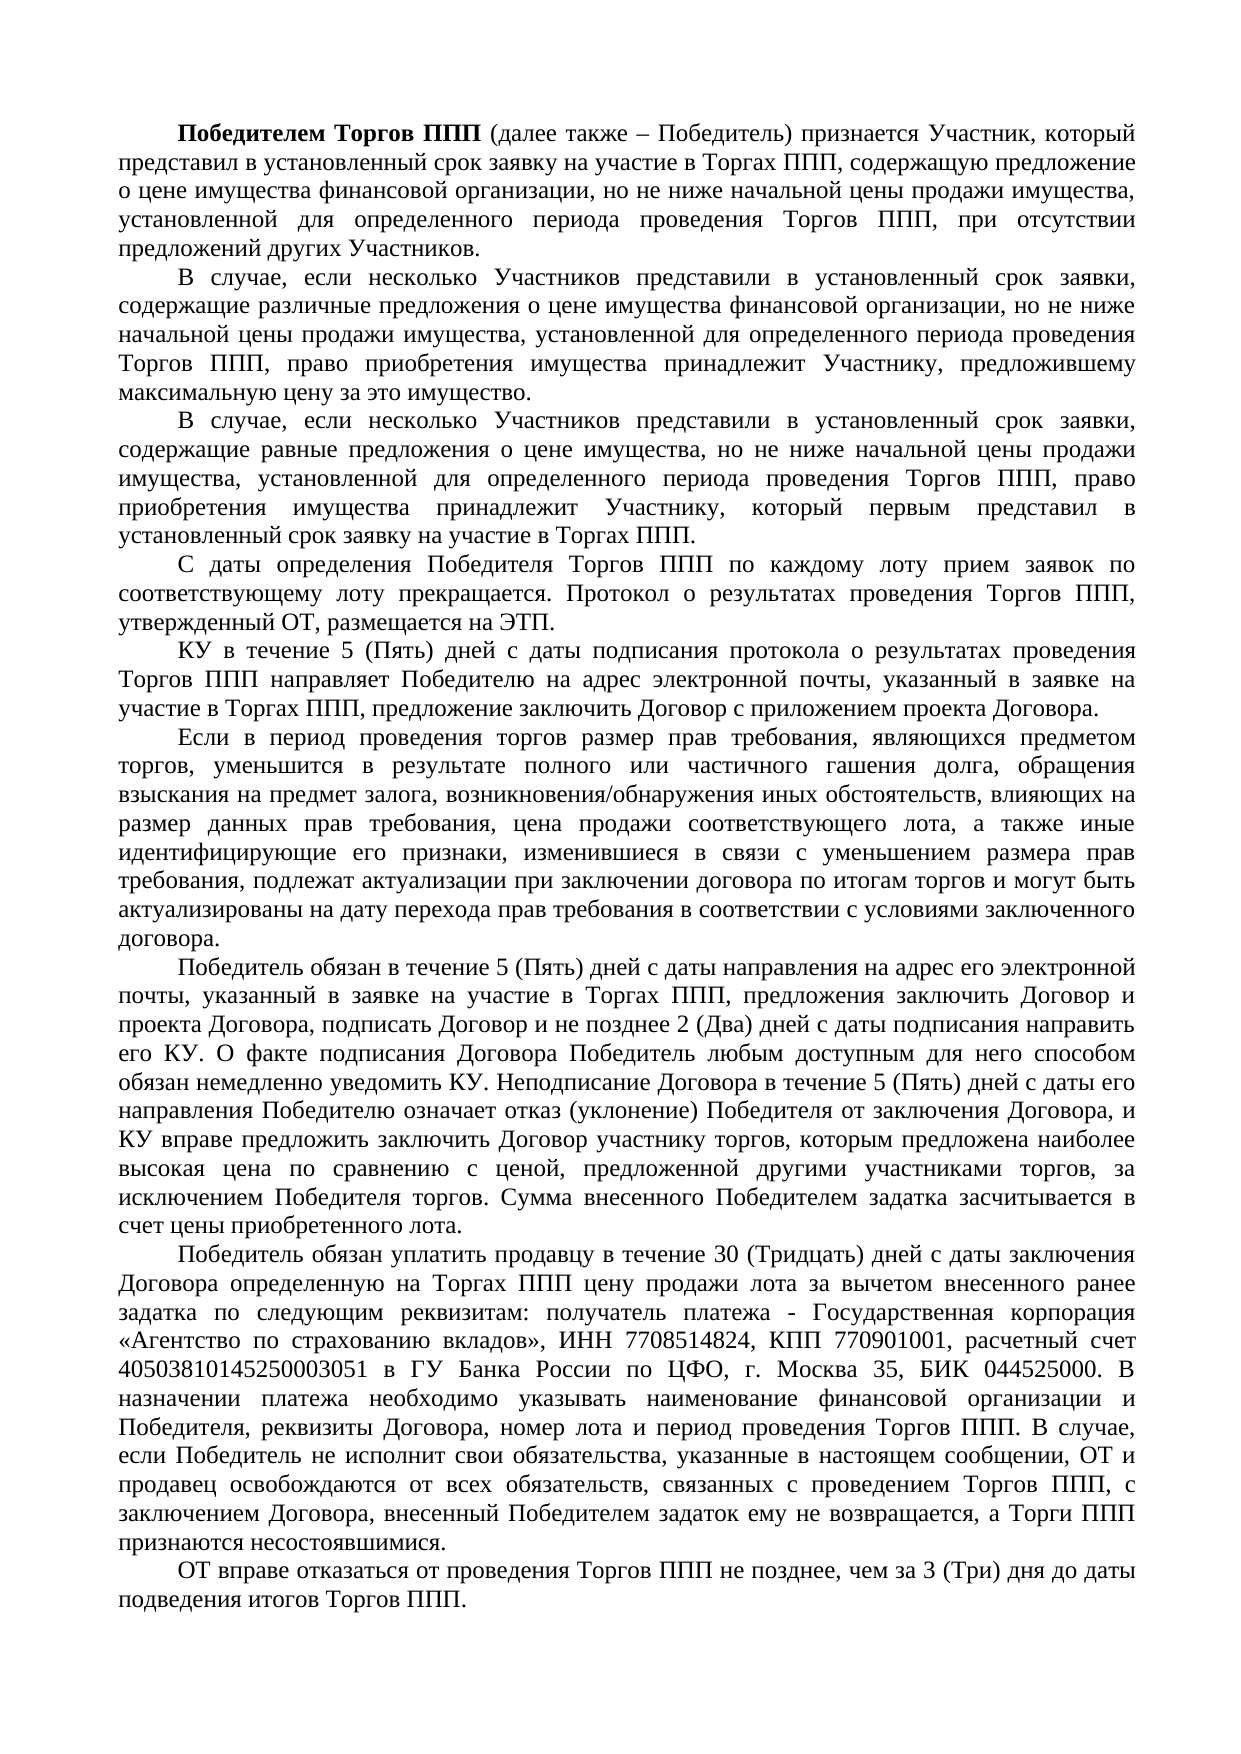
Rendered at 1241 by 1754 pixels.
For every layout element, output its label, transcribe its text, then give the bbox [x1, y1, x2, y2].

text Победитель обязан в течение 5 (Пять) дней с даты направления на адрес его электронной почты, указанный в заявке на участие в Торгах ППП, предложения заключить Договор и проекта Договора, подписать Договор и не позднее 2 (Два) дней с даты подписания направить его КУ. О факте подписания Договора Победитель любым доступным для него способом обязан немедленно уведомить КУ. Неподписание Договора в течение 5 (Пять) дней с даты его направления Победителю означает отказ (уклонение) Победителя от заключения Договора, и КУ вправе предложить заключить Договор участнику торгов, которым предложена наиболее высокая цена по сравнению с ценой, предложенной другими участниками торгов, за исключением Победителя торгов. Сумма внесенного Победителем задатка засчитывается в счет цены приобретенного лота. [118, 952, 1137, 1239]
text В случае, если несколько Участников представили в установленный срок заявки, содержащие различные предложения о цене имущества финансовой организации, но не ниже начальной цены продажи имущества, установленной для определенного периода проведения Торгов ППП, право приобретения имущества принадлежит Участнику, предложившему максимальную цену за это имущество. [118, 262, 1137, 406]
text С даты определения Победителя Торгов ППП по каждому лоту прием заявок по соответствующему лоту прекращается. Протокол о результатах проведения Торгов ППП, утвержденный ОТ, размещается на ЭТП. [118, 549, 1137, 636]
text Победитель обязан уплатить продавцу в течение 30 (Тридцать) дней с даты заключения Договора определенную на Торгах ППП цену продажи лота за вычетом внесенного ранее задатка по следующим реквизитам: получатель платежа - Государственная корпорация «Агентство по страхованию вкладов», ИНН 7708514824, КПП 770901001, расчетный счет 40503810145250003051 в ГУ Банка России по ЦФО, г. Москва 35, БИК 044525000. В назначении платежа необходимо указывать наименование финансовой организации и Победителя, реквизиты Договора, номер лота и период проведения Торгов ППП. В случае, если Победитель не исполнит свои обязательства, указанные в настоящем сообщении, ОТ и продавец освобождаются от всех обязательств, связанных с проведением Торгов ППП, с заключением Договора, внесенный Победителем задаток ему не возвращается, а Торги ППП признаются несостоявшимися. [118, 1239, 1137, 1556]
text В случае, если несколько Участников представили в установленный срок заявки, содержащие равные предложения о цене имущества, но не ниже начальной цены продажи имущества, установленной для определенного периода проведения Торгов ППП, право приобретения имущества принадлежит Участнику, который первым представил в установленный срок заявку на участие в Торгах ППП. [118, 406, 1137, 549]
text ОТ вправе отказаться от проведения Торгов ППП не позднее, чем за 3 (Три) дня до даты подведения итогов Торгов ППП. [118, 1556, 1137, 1613]
text КУ в течение 5 (Пять) дней с даты подписания протокола о результатах проведения Торгов ППП направляет Победителю на адрес электронной почты, указанный в заявке на участие в Торгах ППП, предложение заключить Договор с приложением проекта Договора. [118, 636, 1137, 722]
text Победителем Торгов ППП (далее также – Победитель) признается Участник, который представил в установленный срок заявку на участие в Торгах ППП, содержащую предложение о цене имущества финансовой организации, но не ниже начальной цены продажи имущества, установленной для определенного периода проведения Торгов ППП, при отсутствии предложений других Участников. [118, 118, 1137, 262]
text Если в период проведения торгов размер прав требования, являющихся предметом торгов, уменьшится в результате полного или частичного гашения долга, обращения взыскания на предмет залога, возникновения/обнаружения иных обстоятельств, влияющих на размер данных прав требования, цена продажи соответствующего лота, а также иные идентифицирующие его признаки, изменившиеся в связи с уменьшением размера прав требования, подлежат актуализации при заключении договора по итогам торгов и могут быть актуализированы на дату перехода прав требования в соответствии с условиями заключенного договора. [118, 722, 1137, 952]
